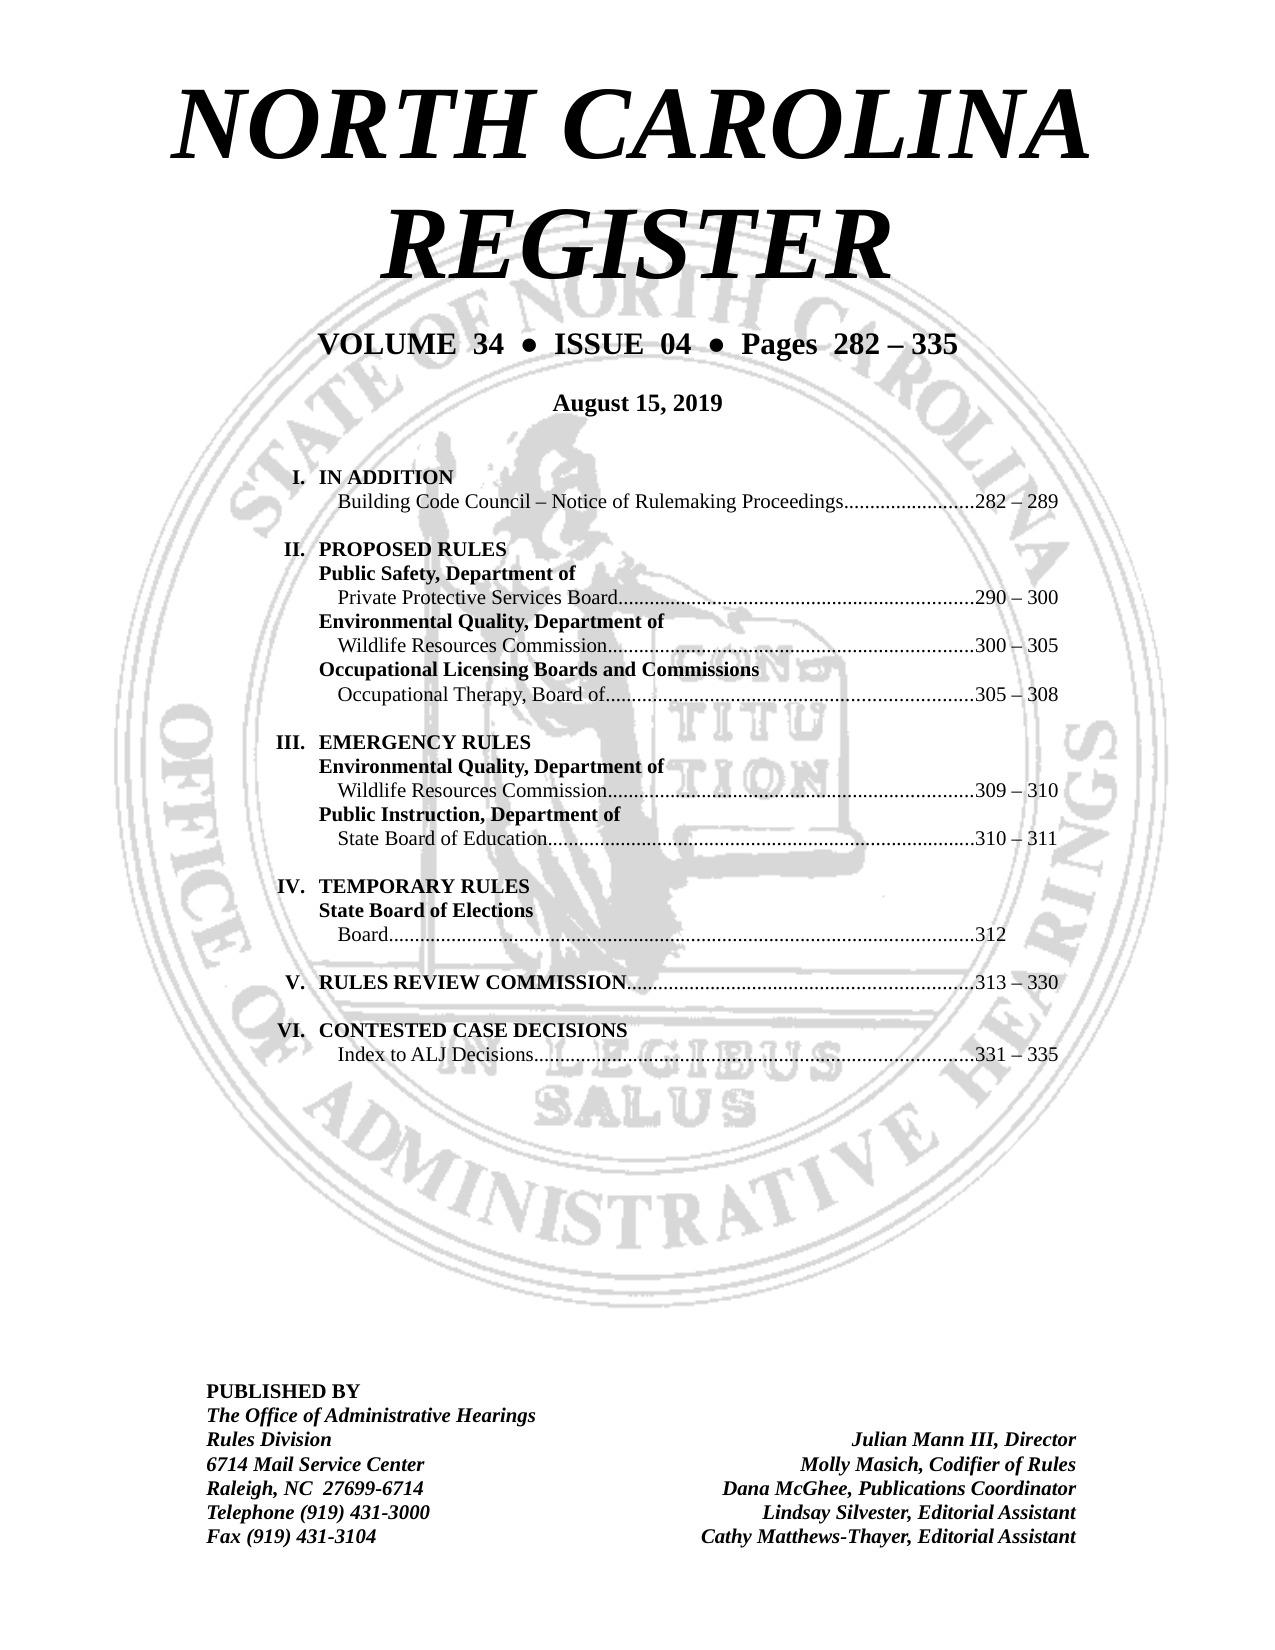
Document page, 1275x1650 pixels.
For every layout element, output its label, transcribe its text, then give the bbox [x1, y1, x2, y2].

text Building Code Council – Notice of Rulemaking Proceedings 282 – 289 [75, 489, 1200, 513]
text Wildlife Resources Commission 309 – 310 [75, 778, 1200, 802]
text III. EMERGENCY RULES [75, 729, 1200, 754]
text VOLUME 34 ● ISSUE 04 ● Pages 282 – 335 [75, 325, 1200, 364]
text Wildlife Resources Commission 300 – 305 [75, 633, 1200, 657]
text II. PROPOSED RULES [75, 537, 1200, 561]
text Public Instruction, Department of [75, 802, 1200, 826]
text August 15, 2019 [75, 388, 1200, 417]
text State Board of Elections [75, 898, 1200, 922]
text Board 312 [75, 922, 1200, 946]
text Raleigh, NC 27699-6714 Dana McGhee, Publications Coordinator [206, 1476, 1200, 1499]
text IV. TEMPORARY RULES [75, 874, 1200, 898]
text VI. CONTESTED CASE DECISIONS [75, 1018, 1200, 1042]
text REGISTER [75, 181, 1200, 301]
text V. RULES REVIEW COMMISSION 313 – 330 [75, 970, 1200, 994]
text Environmental Quality, Department of [75, 609, 1200, 633]
text 6714 Mail Service Center Molly Masich, Codifier of Rules [206, 1451, 1200, 1476]
text PUBLISHED BY [206, 1379, 1200, 1403]
text Occupational Licensing Boards and Commissions [75, 657, 1200, 681]
text Rules Division Julian Mann III, Director [206, 1427, 1200, 1451]
text Environmental Quality, Department of [75, 754, 1200, 778]
text Telephone (919) 431-3000 Lindsay Silvester, Editorial Assistant [206, 1499, 1200, 1524]
text Occupational Therapy, Board of 305 – 308 [75, 681, 1200, 706]
text Fax (919) 431-3104 Cathy Matthews-Thayer, Editorial Assistant [206, 1524, 1200, 1548]
text The Office of Administrative Hearings [206, 1403, 1200, 1427]
text I. IN ADDITION [75, 465, 1200, 489]
text Public Safety, Department of [75, 561, 1200, 585]
text State Board of Education 310 – 311 [75, 826, 1200, 850]
text NORTH CAROLINA [75, 62, 1200, 181]
text Private Protective Services Board 290 – 300 [75, 585, 1200, 609]
text Index to ALJ Decisions 331 – 335 [75, 1042, 1200, 1066]
